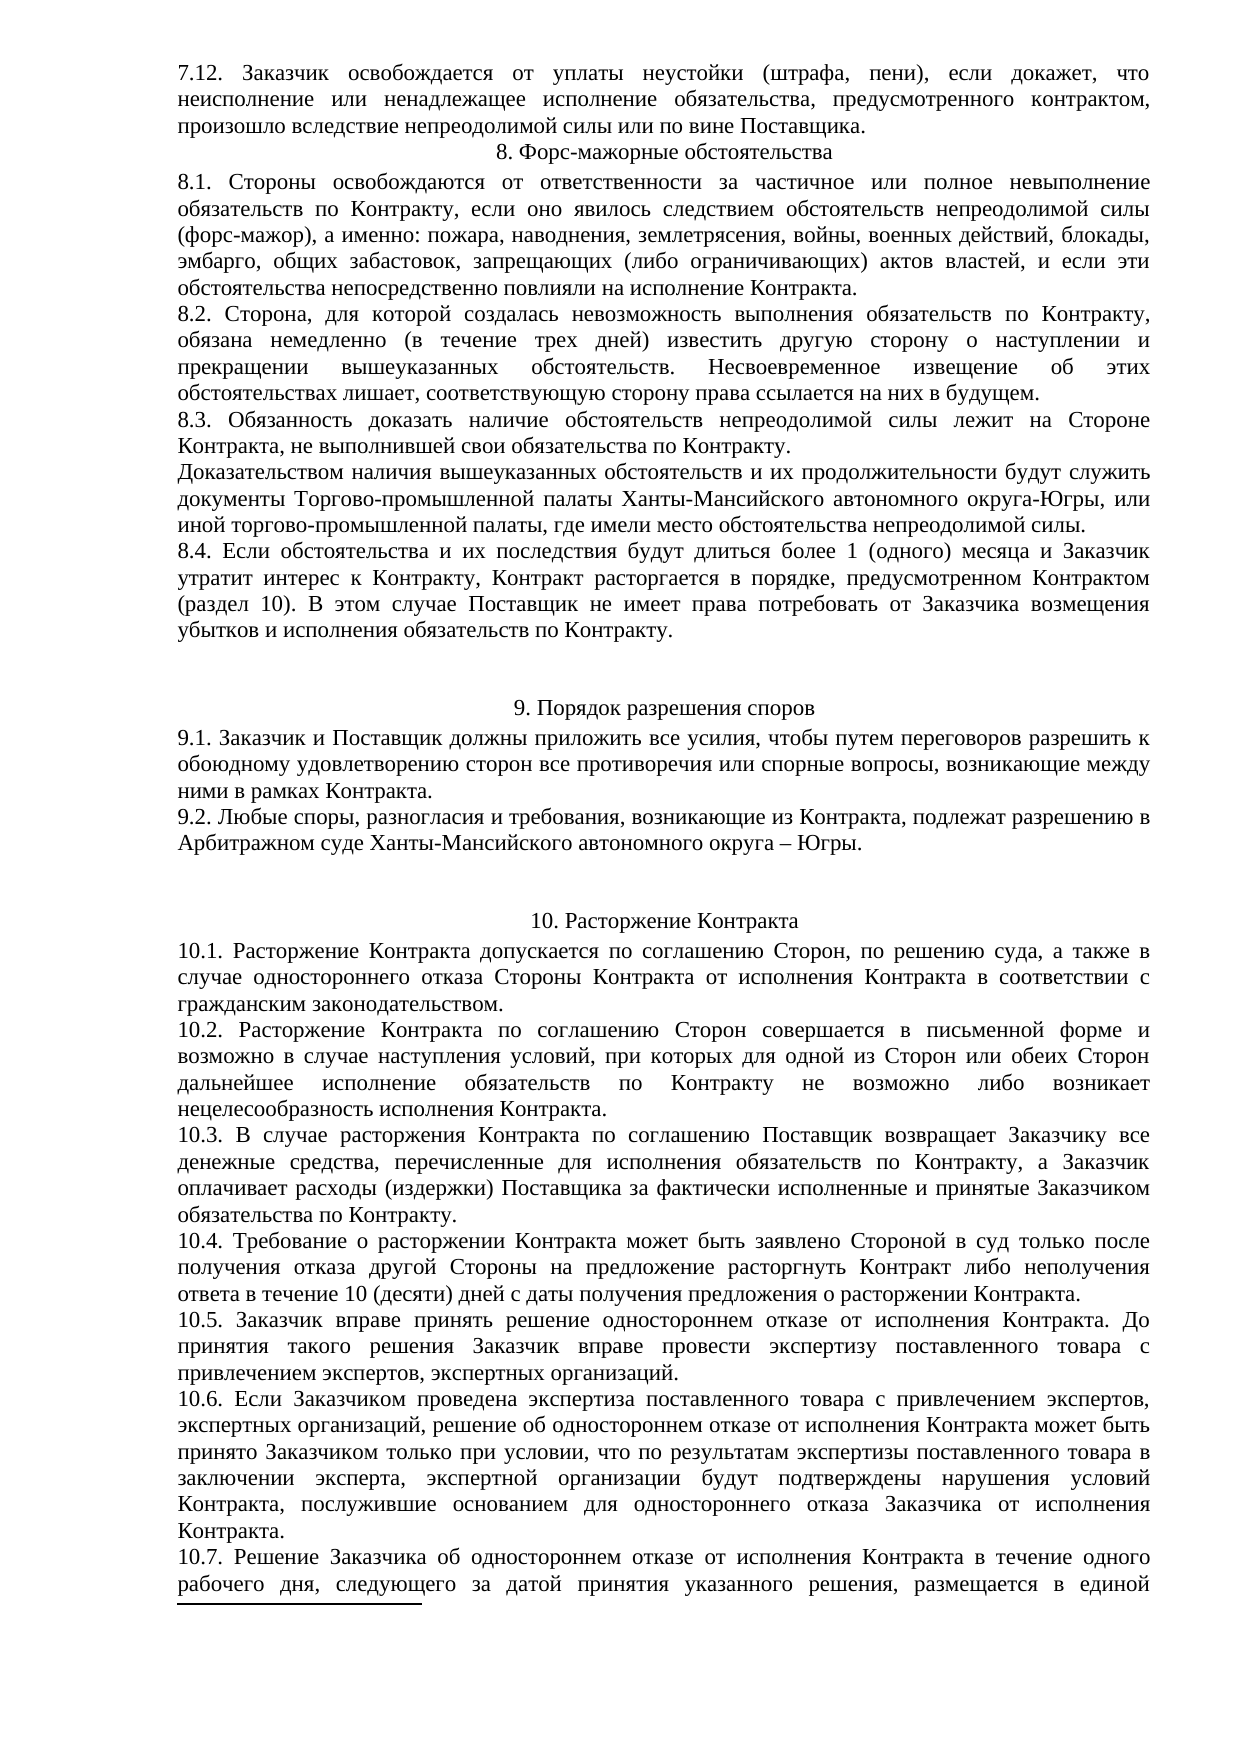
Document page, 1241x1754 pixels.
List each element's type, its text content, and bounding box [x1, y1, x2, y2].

text 10.3. В случае расторжения Контракта по соглашению Поставщик возвращает Заказчику все денежные средства, перечисленные для исполнения обязательств по Контракту, а Заказчик оплачивает расходы (издержки) Поставщика за фактически исполненные и принятые Заказчиком обязательства по Контракту. [177, 1122, 1152, 1227]
text 8.2. Сторона, для которой создалась невозможность выполнения обязательств по Контракту, обязана немедленно (в течение трех дней) известить другую сторону о наступлении и прекращении вышеуказанных обстоятельств. Несвоевременное извещение об этих обстоятельствах лишает, соответствующую сторону права ссылается на них в будущем. [177, 300, 1152, 406]
text 8.3. Обязанность доказать наличие обстоятельств непреодолимой силы лежит на Стороне Контракта, не выполнившей свои обязательства по Контракту. [177, 406, 1152, 458]
text 9.2. Любые споры, разногласия и требования, возникающие из Контракта, подлежат разрешению в Арбитражном суде Ханты-Мансийского автономного округа – Югры. [177, 803, 1152, 856]
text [177, 1543, 1152, 1596]
text 8. Форс-мажорные обстоятельства [177, 138, 1152, 164]
text 8.4. Если обстоятельства и их последствия будут длиться более 1 (одного) месяца и Заказчик утратит интерес к Контракту, Контракт расторгается в порядке, предусмотренном Контрактом (раздел 10). В этом случае Поставщик не имеет права потребовать от Заказчика возмещения убытков и исполнения обязательств по Контракту. [177, 537, 1152, 643]
text 10.4. Требование о расторжении Контракта может быть заявлено Стороной в суд только после получения отказа другой Стороны на предложение расторгнуть Контракт либо неполучения ответа в течение 10 (десяти) дней с даты получения предложения о расторжении Контракта. [177, 1227, 1152, 1306]
text 8.1. Стороны освобождаются от ответственности за частичное или полное невыполнение обязательств по Контракту, если оно явилось следствием обстоятельств непреодолимой силы (форс-мажор), а именно: пожара, наводнения, землетрясения, войны, военных действий, блокады, эмбарго, общих забастовок, запрещающих (либо ограничивающих) актов властей, и если эти обстоятельства непосредственно повлияли на исполнение Контракта. [177, 168, 1152, 300]
text 10.6. Если Заказчиком проведена экспертиза поставленного товара с привлечением экспертов, экспертных организаций, решение об одностороннем отказе от исполнения Контракта может быть принято Заказчиком только при условии, что по результатам экспертизы поставленного товара в заключении эксперта, экспертной организации будут подтверждены нарушения условий Контракта, послужившие основанием для одностороннего отказа Заказчика от исполнения Контракта. [177, 1385, 1152, 1543]
text 7.12. Заказчик освобождается от уплаты неустойки (штрафа, пени), если докажет, что неисполнение или ненадлежащее исполнение обязательства, предусмотренного контрактом, произошло вследствие непреодолимой силы или по вине Поставщика. [177, 59, 1152, 138]
text Доказательством наличия вышеуказанных обстоятельств и их продолжительности будут служить документы Торгово-промышленной палаты Ханты-Мансийского автономного округа-Югры, или иной торгово-промышленной палаты, где имели место обстоятельства непреодолимой силы. [177, 458, 1152, 537]
text 10.1. Расторжение Контракта допускается по соглашению Сторон, по решению суда, а также в случае одностороннего отказа Стороны Контракта от исполнения Контракта в соответствии с гражданским законодательством. [177, 937, 1152, 1016]
text 10. Расторжение Контракта [177, 907, 1152, 933]
text 10.5. Заказчик вправе принять решение одностороннем отказе от исполнения Контракта. До принятия такого решения Заказчик вправе провести экспертизу поставленного товара с привлечением экспертов, экспертных организаций. [177, 1306, 1152, 1385]
text 10.2. Расторжение Контракта по соглашению Сторон совершается в письменной форме и возможно в случае наступления условий, при которых для одной из Сторон или обеих Сторон дальнейшее исполнение обязательств по Контракту не возможно либо возникает нецелесообразность исполнения Контракта. [177, 1016, 1152, 1122]
text 9. Порядок разрешения споров [177, 694, 1152, 720]
text 9.1. Заказчик и Поставщик должны приложить все усилия, чтобы путем переговоров разрешить к обоюдному удовлетворению сторон все противоречия или спорные вопросы, возникающие между ними в рамках Контракта. [177, 724, 1152, 803]
